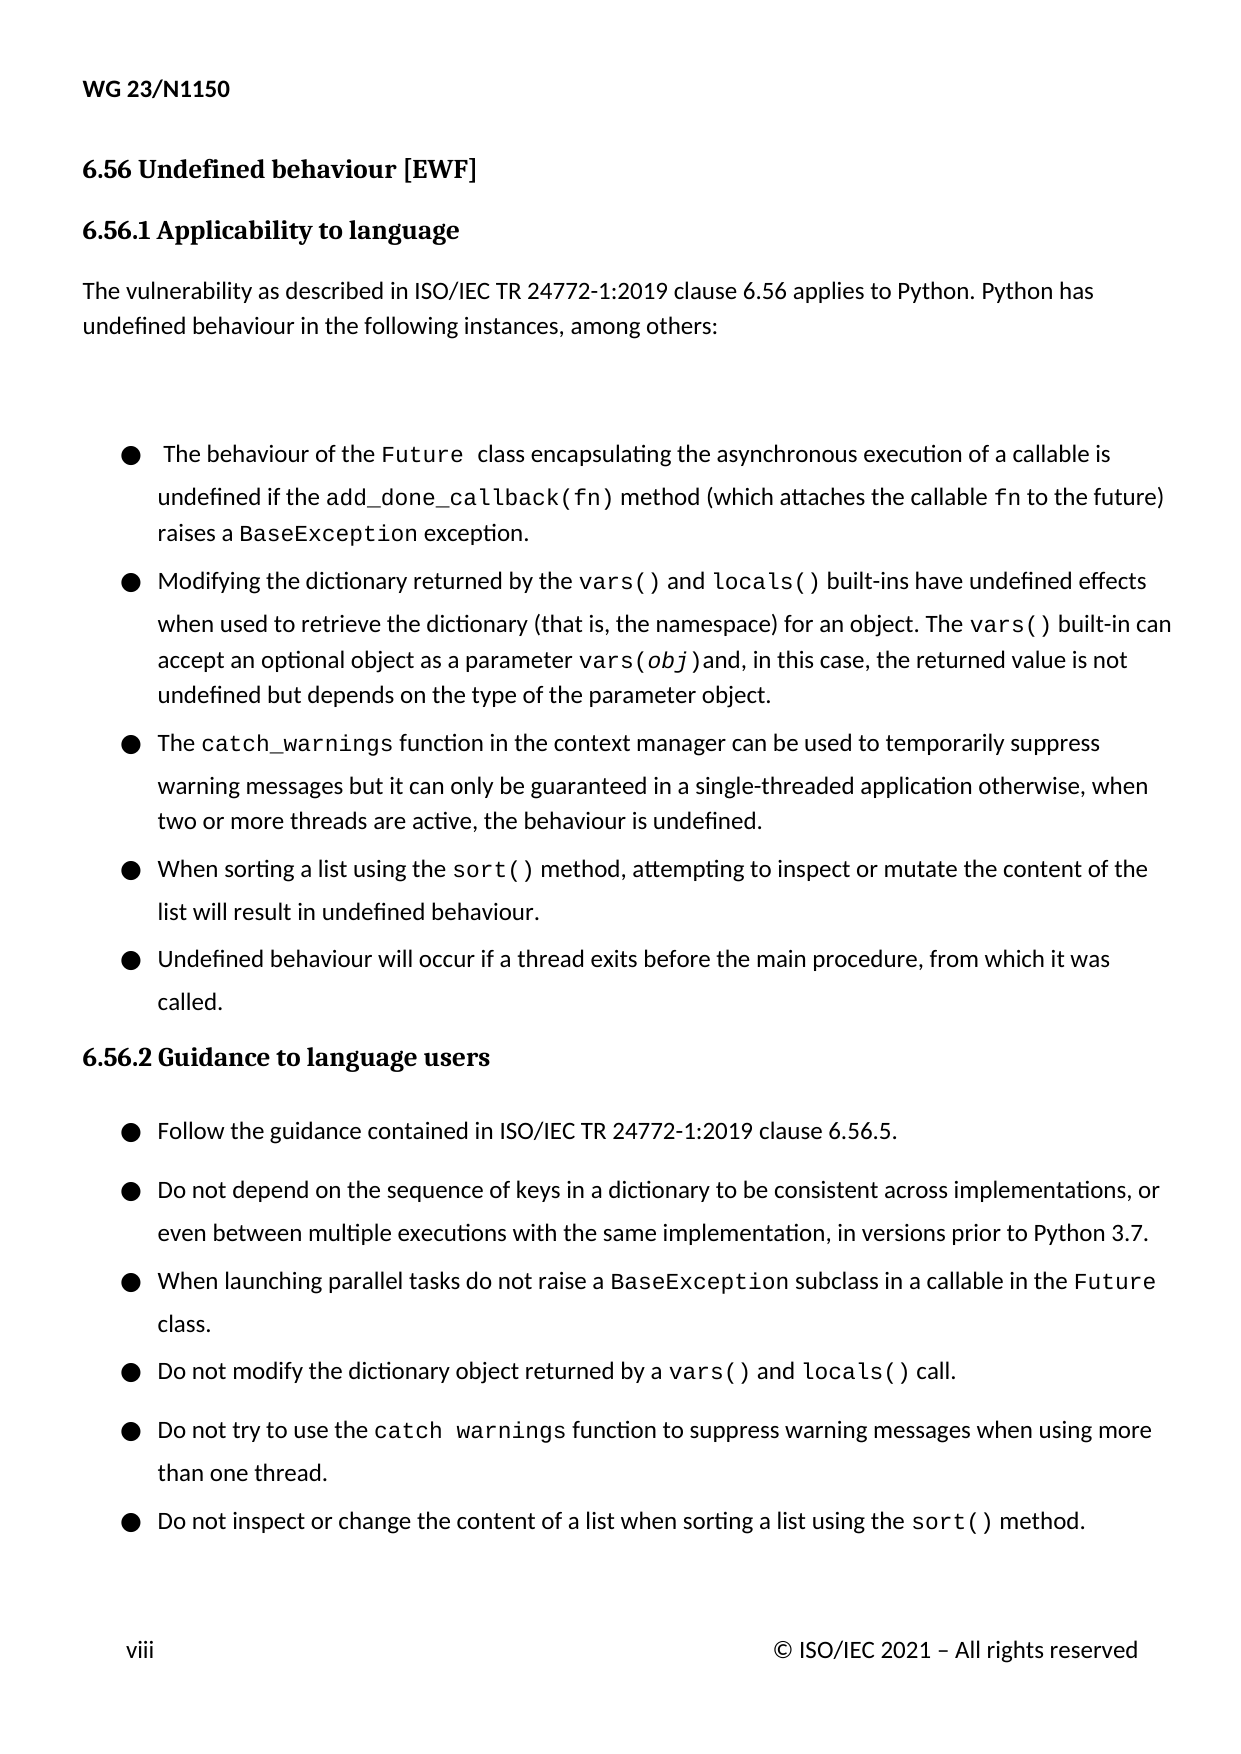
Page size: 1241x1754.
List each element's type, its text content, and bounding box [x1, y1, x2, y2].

list Do not depend on the sequence of keys in a dictionary to be consistent across implementations, or even between multiple executions with the same implementation, in versions prior to Python 3.7. [120, 1161, 1182, 1248]
subtitle 6.56 Undefined behaviour [EWF] [82, 154, 1182, 185]
list The behaviour of the Future class encapsulating the asynchronous execution of a callable is undefined if the add_done_callback(fn) method (which attaches the callable fn to the future) raises a BaseException exception. [120, 425, 1182, 548]
subtitle 6.56.2 Guidance to language users [82, 1042, 1182, 1073]
list Undefined behaviour will occur if a thread exits before the main procedure, from which it was called. [120, 931, 1182, 1017]
list Do not inspect or change the content of a list when sorting a list using the sort() method. [120, 1492, 1182, 1544]
list Modifying the dictionary returned by the vars() and locals() built-ins have undefined effects when used to retrieve the dictionary (that is, the namespace) for an object. The vars() built-in can accept an optional object as a parameter vars(obj)and, in this case, the returned value is not undefined but depends on the type of the parameter object. [120, 552, 1182, 710]
subtitle 6.56.1 Applicability to language [82, 215, 1182, 246]
list Do not modify the dictionary object returned by a vars() and locals() call. [120, 1343, 1182, 1394]
list Do not try to use the catch warnings function to suppress warning messages when using more than one thread. [120, 1402, 1182, 1488]
list When sorting a list using the sort() method, attempting to inspect or mutate the content of the list will result in undefined behaviour. [120, 840, 1182, 926]
list The catch_warnings function in the context manager can be used to temporarily suppress warning messages but it can only be guaranteed in a single-threaded application otherwise, when two or more threads are active, the behaviour is undefined. [120, 714, 1182, 836]
list Follow the guidance contained in ISO/IEC TR 24772-1:2019 clause 6.56.5. [120, 1102, 1182, 1154]
text The vulnerability as described in ISO/IEC TR 24772-1:2019 clause 6.56 applies to Python. Python has undefined behaviour in the following instances, among others: [82, 275, 1182, 340]
list When launching parallel tasks do not raise a BaseException subclass in a callable in the Future class. [120, 1252, 1182, 1338]
